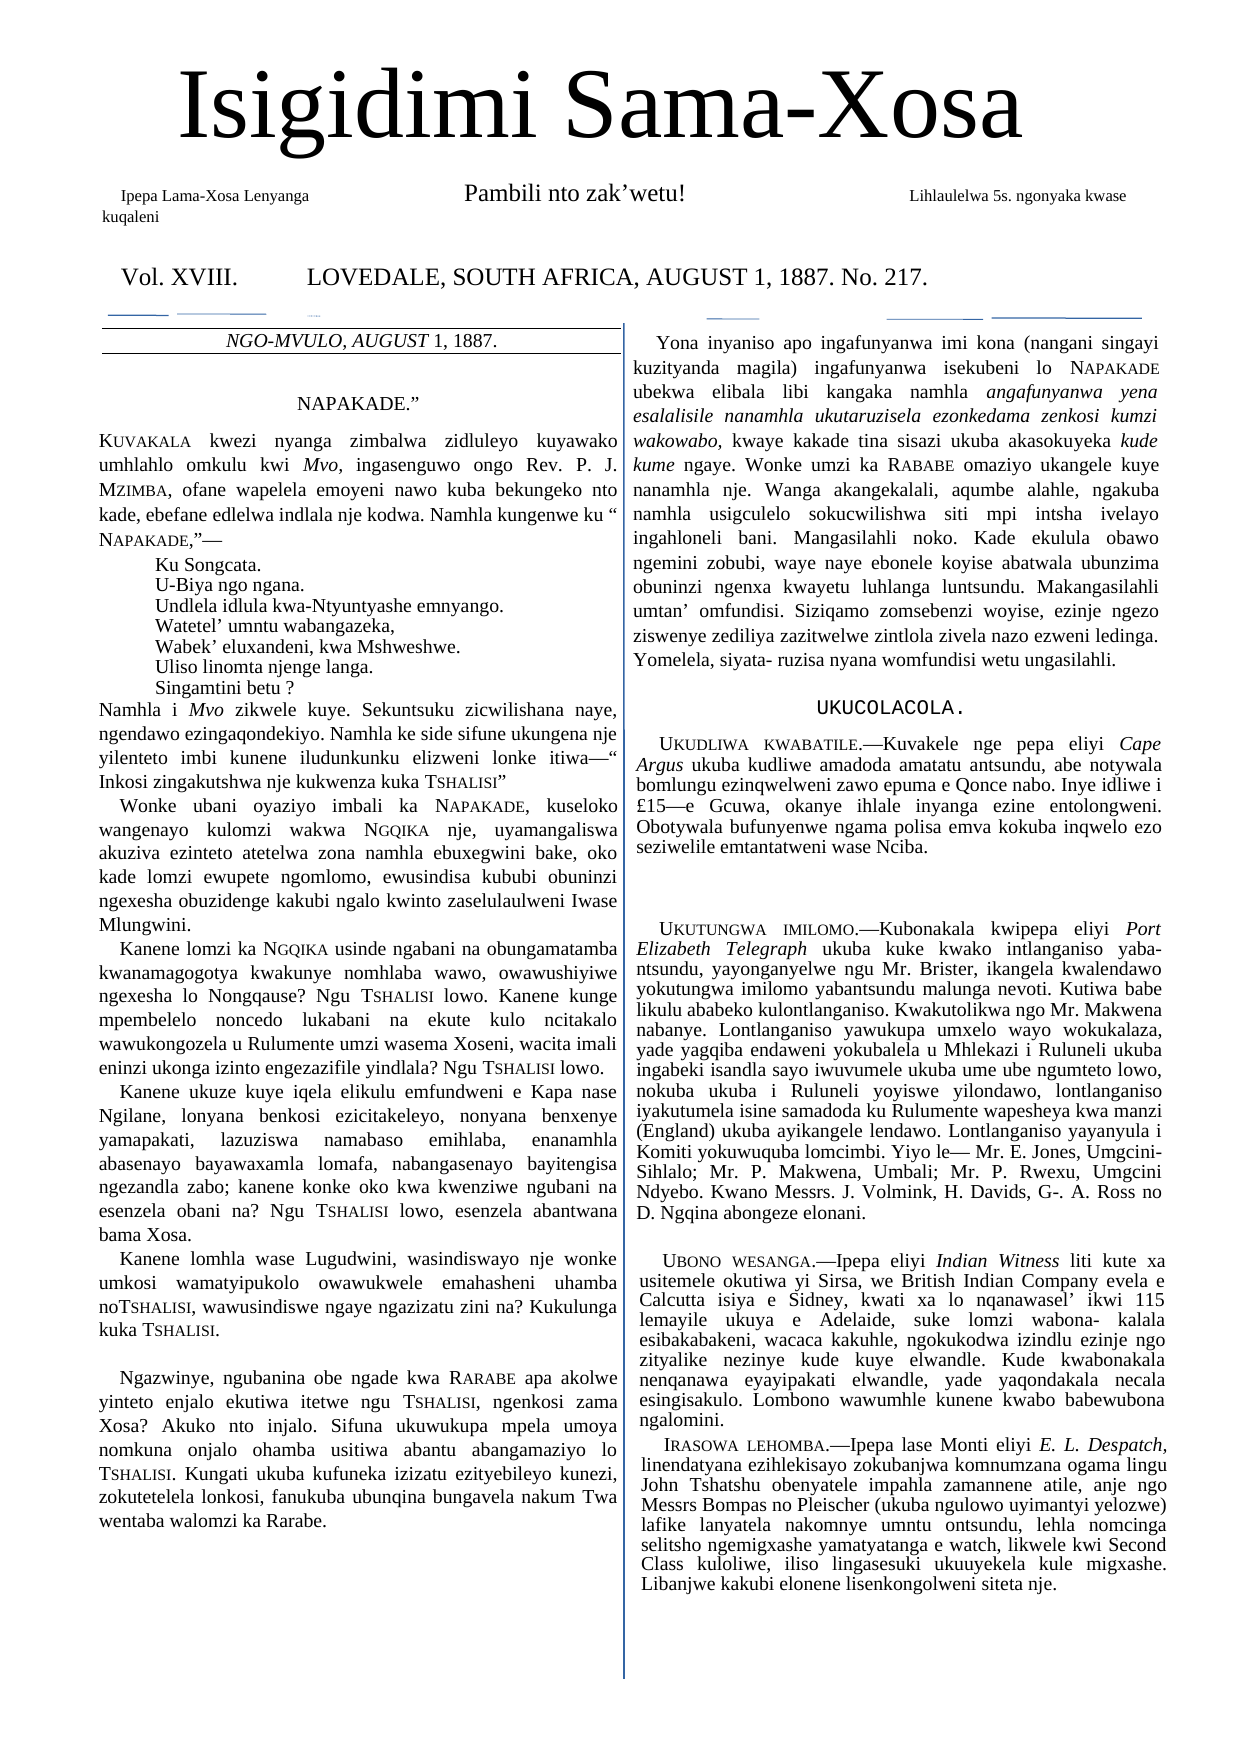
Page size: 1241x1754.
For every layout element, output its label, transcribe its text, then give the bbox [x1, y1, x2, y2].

text Ukudliwa kwabatile.—Kuvakele nge pepa eliyi Cape Argus ukuba kudliwe amadoda amatatu antsundu, abe notywala bomlungu ezinqwelweni zawo epuma e Qonce nabo. Inye idliwe i £15—e Gcuwa, okanye ihlale inyanga ezine entolongweni. Obotywala bufunyenwe ngama polisa emva kokuba inqwelo ezo seziwelile emtantatweni wase Nciba. [636, 734, 1163, 858]
text Watetel’ umntu wabangazeka, [98, 617, 618, 637]
text Kanene lomhla wase Lugudwini, wasindiswayo nje wonke umkosi wamatyipukolo owawukwele emahasheni uhamba noTshalisi, wawusindiswe ngaye ngazizatu zini na? Kukulunga kuka Tshalisi. [98, 1247, 618, 1341]
text Singamtini betu ? [98, 678, 618, 698]
text Uliso linomta njenge langa. [98, 657, 618, 678]
text Ipepa Lama-Xosa Lenyanga Pambili nto zak’wetu! Lihlaulelwa 5s. ngonyaka kwase kuqaleni [102, 178, 1155, 226]
text Isigidimi Sama-Xosa [102, 44, 1155, 159]
text Kanene lomzi ka Ngqika usinde ngabani na obungamatamba kwanamagogotya kwakunye nomhlaba wawo, owawushiyiwe ngexesha lo Nongqause? Ngu Tshalisi lowo. Kanene kunge mpembelelo noncedo lukabani na ekute kulo ncitakalo wawukongozela u Rulumente umzi wasema Xoseni, wacita imali eninzi ukonga izinto engezazifile yindlala? Ngu Tshalisi lowo. [98, 937, 618, 1079]
text U-Biya ngo ngana. [98, 575, 618, 596]
text Vol. XVIII. LOVEDALE, SOUTH AFRICA, AUGUST 1, 1887. No. 217. [102, 262, 928, 291]
text Wabek’ eluxandeni, kwa Mshweshwe. [98, 637, 618, 657]
text Ubono wesanga.—Ipepa eliyi Indian Witness liti kute xa usitemele okutiwa yi Sirsa, we British Indian Company evela e Calcutta isiya e Sidney, kwati xa lo nqanawasel’ ikwi 115 lemayile ukuya e Adelaide, suke lomzi wabona- kalala esibakabakeni, wacaca kakuhle, ngokukodwa izindlu ezinje ngo zityalike nezinye kude kuye elwandle. Kude kwabonakala nenqanawa eyayipakati elwandle, yade yaqondakala necala esingisakulo. Lombono wawumhle kunene kwabo babewubona ngalomini. [639, 1252, 1166, 1431]
text Namhla i Mvo zikwele kuye. Sekuntsuku zicwilishana naye, ngendawo ezingaqondekiyo. Namhla ke side sifune ukungena nje yilenteto imbi kunene iludunkunku elizweni lonke itiwa—“ Inkosi zingakutshwa nje kukwenza kuka Tshalisi” [98, 698, 618, 793]
text Ngazwinye, ngubanina obe ngade kwa Rarabe apa akolwe yinteto enjalo ekutiwa itetwe ngu Tshalisi, ngenkosi zama Xosa? Akuko nto injalo. Sifuna ukuwukupa mpela umoya nomkuna onjalo ohamba usitiwa abantu abangamaziyo lo Tshalisi. Kungati ukuba kufuneka izizatu ezityebileyo kunezi, zokutetelela lonkosi, fanukuba ubunqina bungavela nakum Twa wentaba walomzi ka Rarabe. [98, 1366, 618, 1532]
text Irasowa lehomba.—Ipepa lase Monti eliyi E. L. Despatch, linendatyana ezihlekisayo zokubanjwa komnumzana ogama lingu John Tshatshu obenyatele impahla zamannene atile, anje ngo Messrs Bompas no Pleischer (ukuba ngulowo uyimantyi yelozwe) lafike lanyatela nakomnye umntu ontsundu, lehla nomcinga selitsho ngemigxashe yamatyatanga e watch, likwele kwi Second Class kuloliwe, iliso lingasesuki ukuuyekela kule migxashe. Libanjwe kakubi elonene lisenkongolweni siteta nje. [641, 1436, 1167, 1595]
text Kanene ukuze kuye iqela elikulu emfundweni e Kapa nase Ngilane, lonyana benkosi ezicitakeleyo, nonyana benxenye yamapakati, lazuziswa namabaso emihlaba, enanamhla abasenayo bayawaxamla lomafa, nabangasenayo bayitengisa ngezandla zabo; kanene konke oko kwa kwenziwe ngubani na esenzela obani na? Ngu Tshalisi lowo, esenzela abantwana bama Xosa. [98, 1080, 618, 1246]
text UKUCOLACOLA. [628, 697, 1155, 721]
text NAPAKADE.” [98, 392, 618, 415]
text Ukutungwa imilomo.—Kubonakala kwipepa eliyi Port Elizabeth Telegraph ukuba kuke kwako intlanganiso yaba- ntsundu, yayonganyelwe ngu Mr. Brister, ikangela kwalendawo yokutungwa imilomo yabantsundu malunga nevoti. Kutiwa babe likulu ababeko kulontlanganiso. Kwakutolikwa ngo Mr. Makwena nabanye. Lontlanganiso yawukupa umxelo wayo wokukalaza, yade yagqiba endaweni yokubalela u Mhlekazi i Ruluneli ukuba ingabeki isandla sayo iwuvumele ukuba ume ube ngumteto lowo, nokuba ukuba i Ruluneli yoyiswe yilondawo, lontlanganiso iyakutumela isine samadoda ku Rulumente wapesheya kwa manzi (England) ukuba ayikangele lendawo. Lontlanganiso yayanyula i Komiti yokuwuquba lomcimbi. Yiyo le— Mr. E. Jones, Umgcini-Sihlalo; Mr. P. Makwena, Umbali; Mr. P. Rwexu, Umgcini Ndyebo. Kwano Messrs. J. Volmink, H. Davids, G-. A. Ross no D. Ngqina abongeze elonani. [636, 919, 1163, 1223]
text Yona inyaniso apo ingafunyanwa imi kona (nangani singayi kuzityanda magila) ingafunyanwa isekubeni lo Napakade ubekwa elibala libi kangaka namhla angafunyanwa yena esalalisile nanamhla ukutaruzisela ezonkedama zenkosi kumzi wakowabo, kwaye kakade tina sisazi ukuba akasokuyeka kude kume ngaye. Wonke umzi ka Rababe omaziyo ukangele kuye nanamhla nje. Wanga akangekalali, aqumbe alahle, ngakuba namhla usigculelo sokucwilishwa siti mpi intsha ivelayo ingahloneli bani. Mangasilahli noko. Kade ekulula obawo ngemini zobubi, waye naye ebonele koyise abatwala ubunzima obuninzi ngenxa kwayetu luhlanga luntsundu. Makangasilahli umtan’ omfundisi. Siziqamo zomsebenzi woyise, ezinje ngezo ziswenye zediliya zazitwelwe zintlola zivela nazo ezweni ledinga. Yomelela, siyata- ruzisa nyana womfundisi wetu ungasilahli. [633, 331, 1159, 671]
text NGO-MVULO, AUGUST 1, 1887. [102, 329, 621, 352]
text Kuvakala kwezi nyanga zimbalwa zidluleyo kuyawako umhlahlo omkulu kwi Mvo, ingasenguwo ongo Rev. P. J. Mzimba, ofane wapelela emoyeni nawo kuba bekungeko nto kade, ebefane edlelwa indlala nje kodwa. Namhla kungenwe ku “ Napakade,”— [98, 429, 618, 551]
text Wonke ubani oyaziyo imbali ka Napakade, kuseloko wangenayo kulomzi wakwa Ngqika nje, uyamangaliswa akuziva ezinteto atetelwa zona namhla ebuxegwini bake, oko kade lomzi ewupete ngomlomo, ewusindisa kububi obuninzi ngexesha obuzidenge kakubi ngalo kwinto zaselulaulweni Iwase Mlungwini. [98, 794, 618, 936]
text Ku Songcata. [98, 553, 618, 575]
text Undlela idlula kwa-Ntyuntyashe emnyango. [98, 596, 618, 617]
